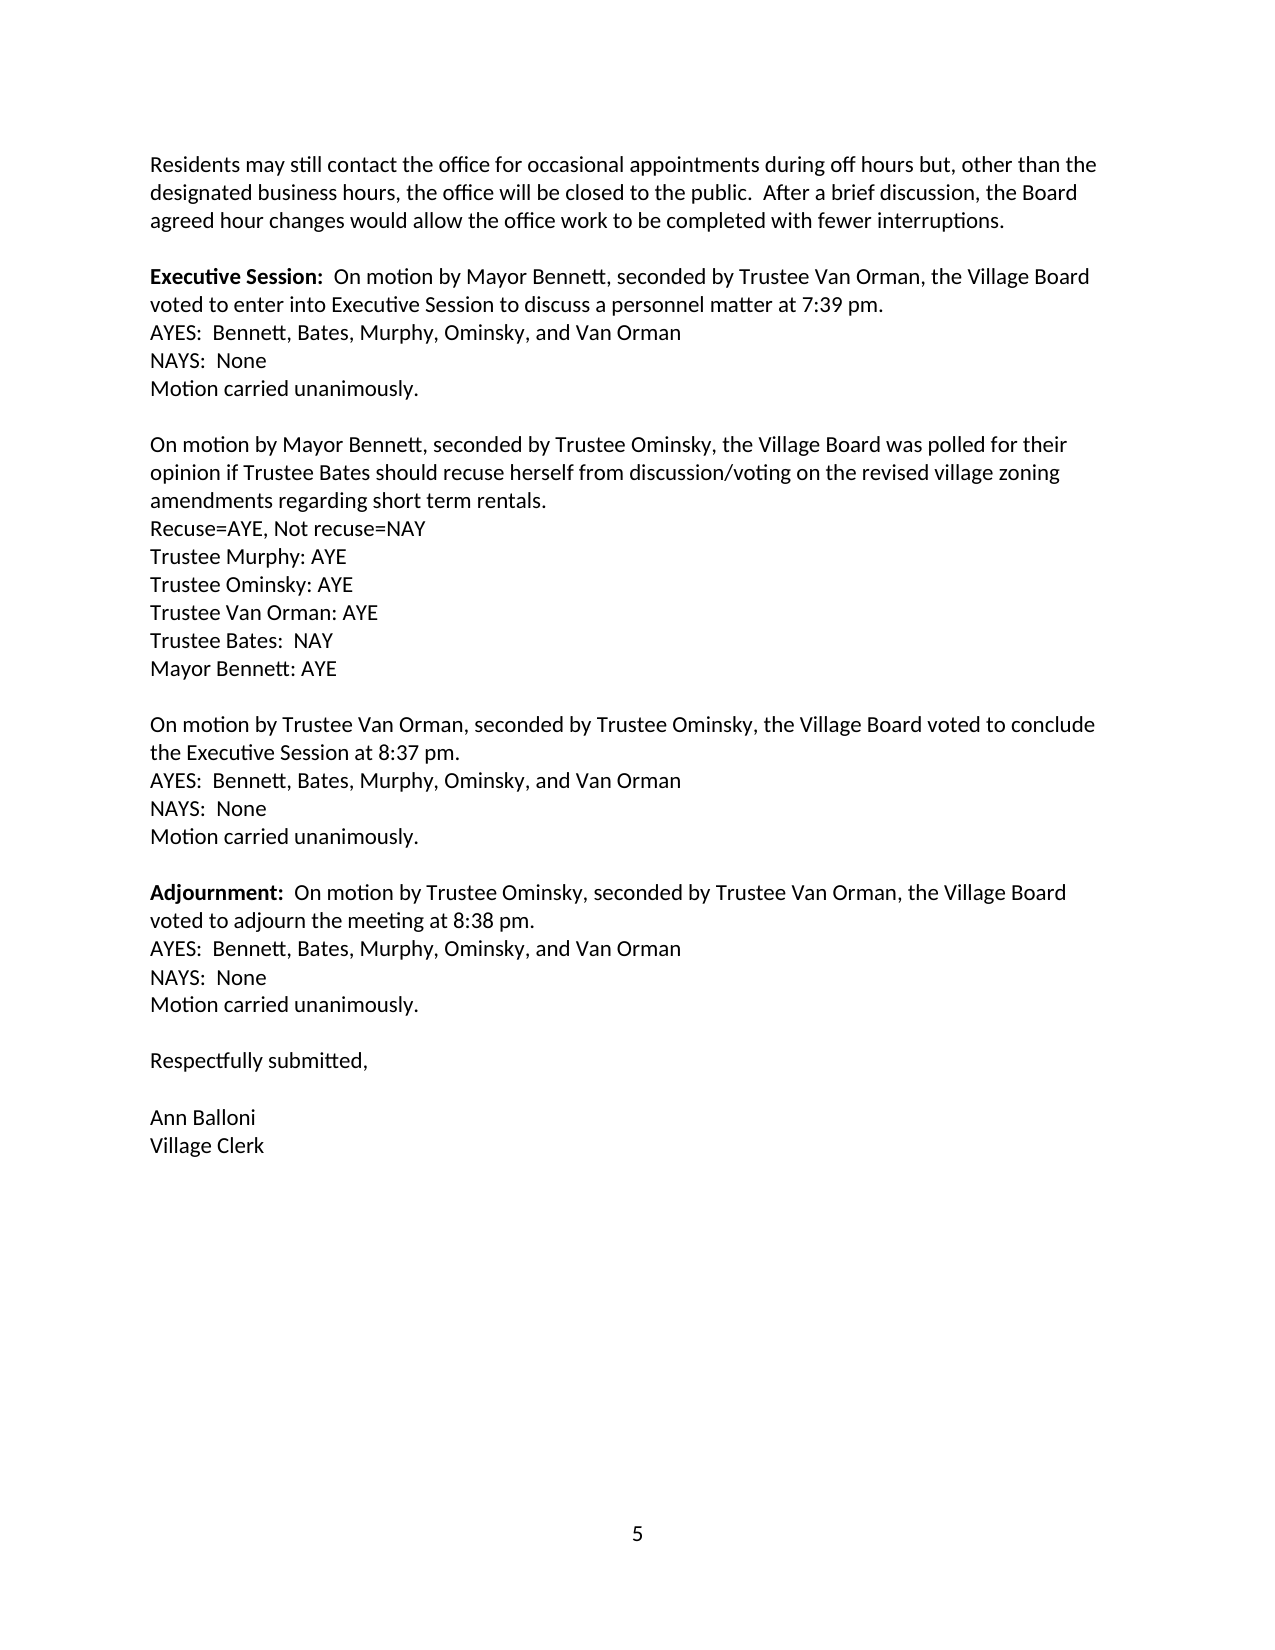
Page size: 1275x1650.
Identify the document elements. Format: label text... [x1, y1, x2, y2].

text AYES: Bennett, Bates, Murphy, Ominsky, and Van Orman [150, 318, 1125, 346]
text Trustee Van Orman: AYE [150, 598, 1125, 626]
text Motion carried unanimously. [150, 374, 1125, 402]
text Recuse=AYE, Not recuse=NAY [150, 514, 1125, 542]
text Trustee Bates: NAY [150, 626, 1125, 654]
text NAYS: None [150, 794, 1125, 822]
text Village Clerk [150, 1131, 1125, 1159]
text Respectfully submitted, [150, 1047, 1125, 1075]
text Executive Session: On motion by Mayor Bennett, seconded by Trustee Van Orman, the Village Board voted to enter into Executive Session to discuss a personnel matter at 7:39 pm. [150, 262, 1125, 318]
text Trustee Ominsky: AYE [150, 570, 1125, 598]
text AYES: Bennett, Bates, Murphy, Ominsky, and Van Orman [150, 766, 1125, 794]
text Adjournment: On motion by Trustee Ominsky, seconded by Trustee Van Orman, the Village Board voted to adjourn the meeting at 8:38 pm. [150, 878, 1125, 934]
text Residents may still contact the office for occasional appointments during off hours but, other than the designated business hours, the office will be closed to the public. After a brief discussion, the Board agreed hour changes would allow the office work to be completed with fewer interruptions. [150, 150, 1125, 234]
text Motion carried unanimously. [150, 822, 1125, 851]
text Ann Balloni [150, 1103, 1125, 1131]
text Trustee Murphy: AYE [150, 542, 1125, 570]
text NAYS: None [150, 963, 1125, 991]
text AYES: Bennett, Bates, Murphy, Ominsky, and Van Orman [150, 934, 1125, 963]
text Motion carried unanimously. [150, 991, 1125, 1019]
text On motion by Mayor Bennett, seconded by Trustee Ominsky, the Village Board was polled for their opinion if Trustee Bates should recuse herself from discussion/voting on the revised village zoning amendments regarding short term rentals. [150, 430, 1125, 514]
text On motion by Trustee Van Orman, seconded by Trustee Ominsky, the Village Board voted to conclude the Executive Session at 8:37 pm. [150, 710, 1125, 766]
text Mayor Bennett: AYE [150, 654, 1125, 682]
text NAYS: None [150, 346, 1125, 374]
